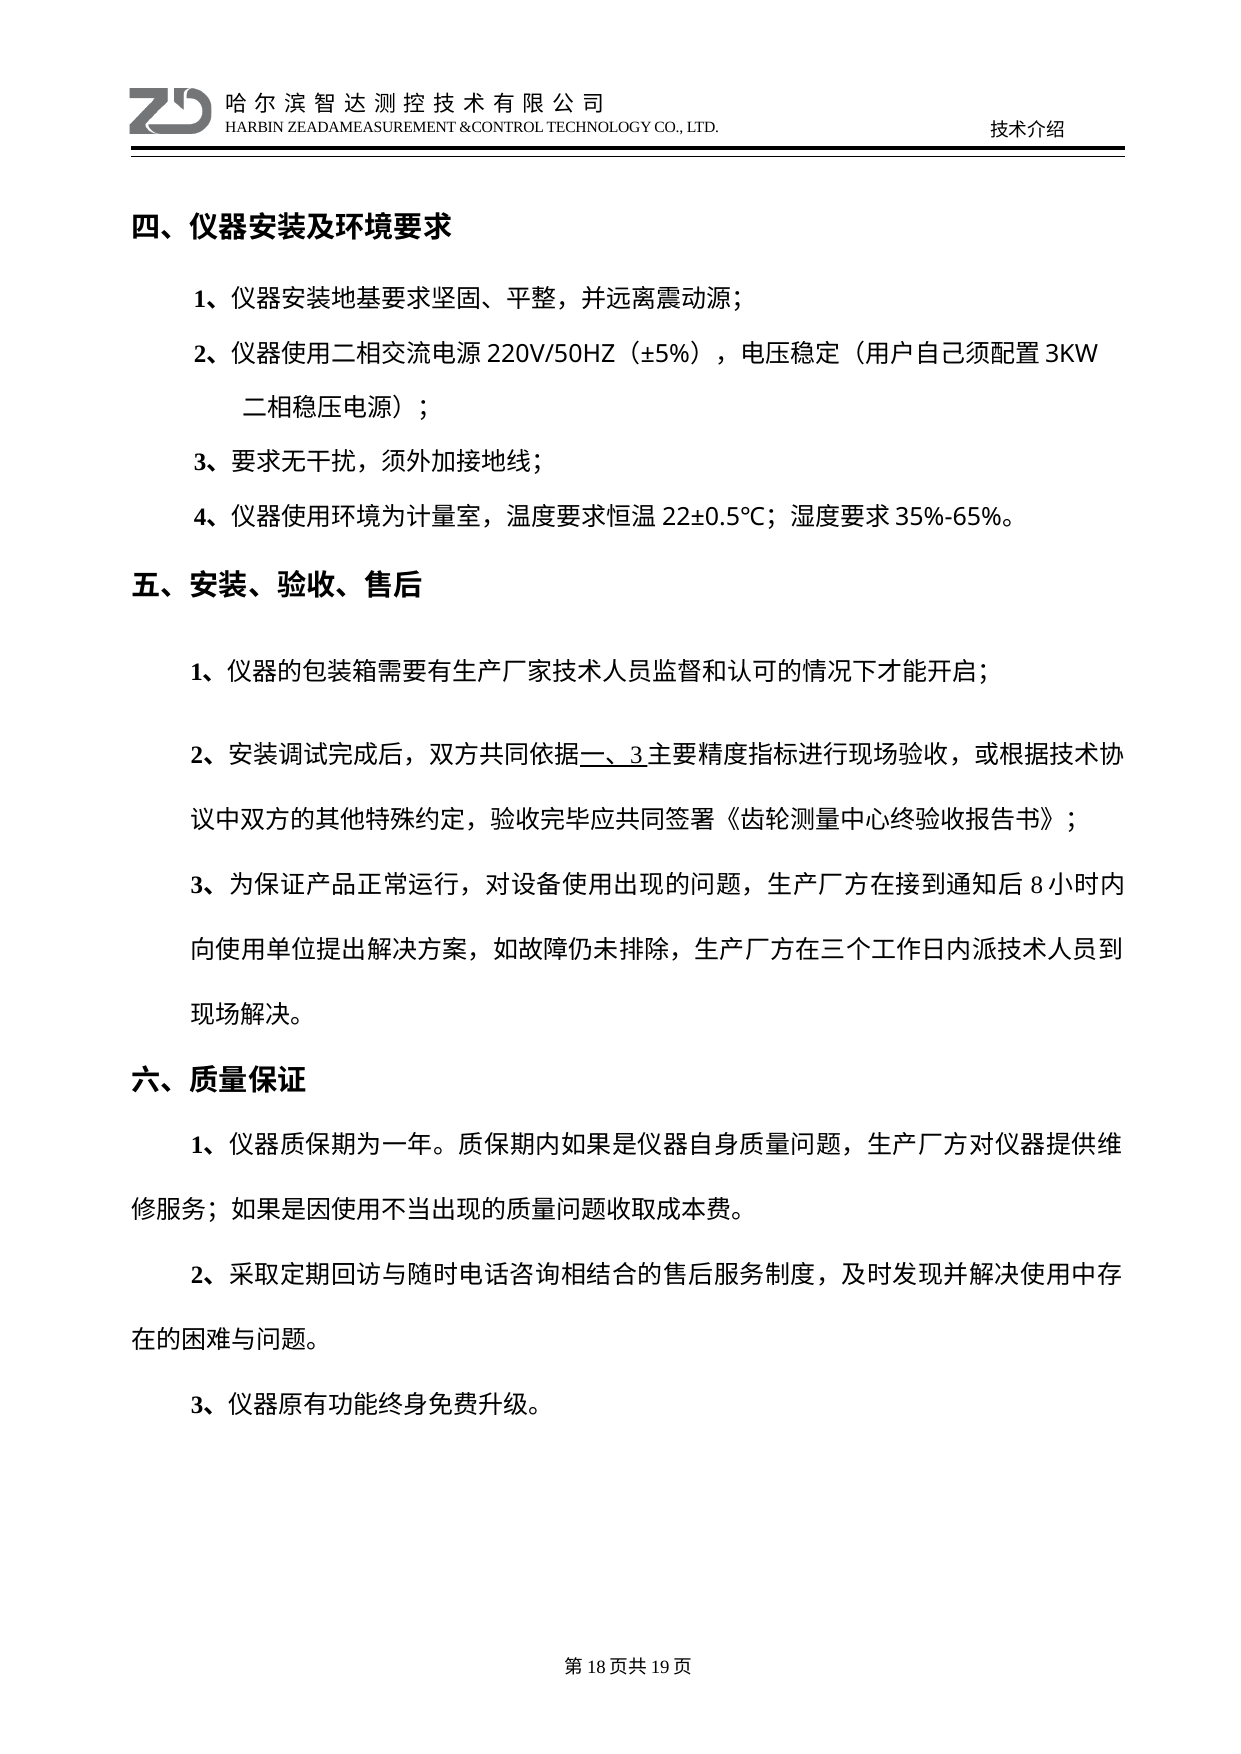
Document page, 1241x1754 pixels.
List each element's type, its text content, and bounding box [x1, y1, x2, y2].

text 五、安装、验收、售后 [131, 551, 1125, 616]
text 2、采取定期回访与随时电话咨询相结合的售后服务制度，及时发现并解决使用中存在的困难与问题。 [131, 1240, 1125, 1370]
text 3、要求无干扰，须外加接地线； [131, 442, 1125, 478]
text 1、仪器的包装箱需要有生产厂家技术人员监督和认可的情况下才能开启； [131, 637, 1125, 702]
text 1、仪器质保期为一年。质保期内如果是仪器自身质量问题，生产厂方对仪器提供维修服务；如果是因使用不当出现的质量问题收取成本费。 [131, 1110, 1125, 1240]
text 2、安装调试完成后，双方共同依据一、3主要精度指标进行现场验收，或根据技术协议中双方的其他特殊约定，验收完毕应共同签署《齿轮测量中心终验收报告书》； [190, 720, 1125, 850]
text 4、仪器使用环境为计量室，温度要求恒温 22±0.5℃；湿度要求35%-65%。 [131, 496, 1125, 532]
text 1、仪器安装地基要求坚固、平整，并远离震动源； [131, 279, 1125, 315]
text 四、仪器安装及环境要求 [131, 192, 1125, 257]
text 2、仪器使用二相交流电源 220V/50HZ（±5%），电压稳定（用户自己须配置3KW二相稳压电源）； [193, 333, 1125, 424]
text 六、质量保证 [131, 1045, 1125, 1110]
text 3、仪器原有功能终身免费升级。 [131, 1370, 1125, 1435]
text 3、为保证产品正常运行，对设备使用出现的问题，生产厂方在接到通知后8小时内向使用单位提出解决方案，如故障仍未排除，生产厂方在三个工作日内派技术人员到现场解决。 [190, 850, 1125, 1045]
picture [129, 88, 212, 134]
